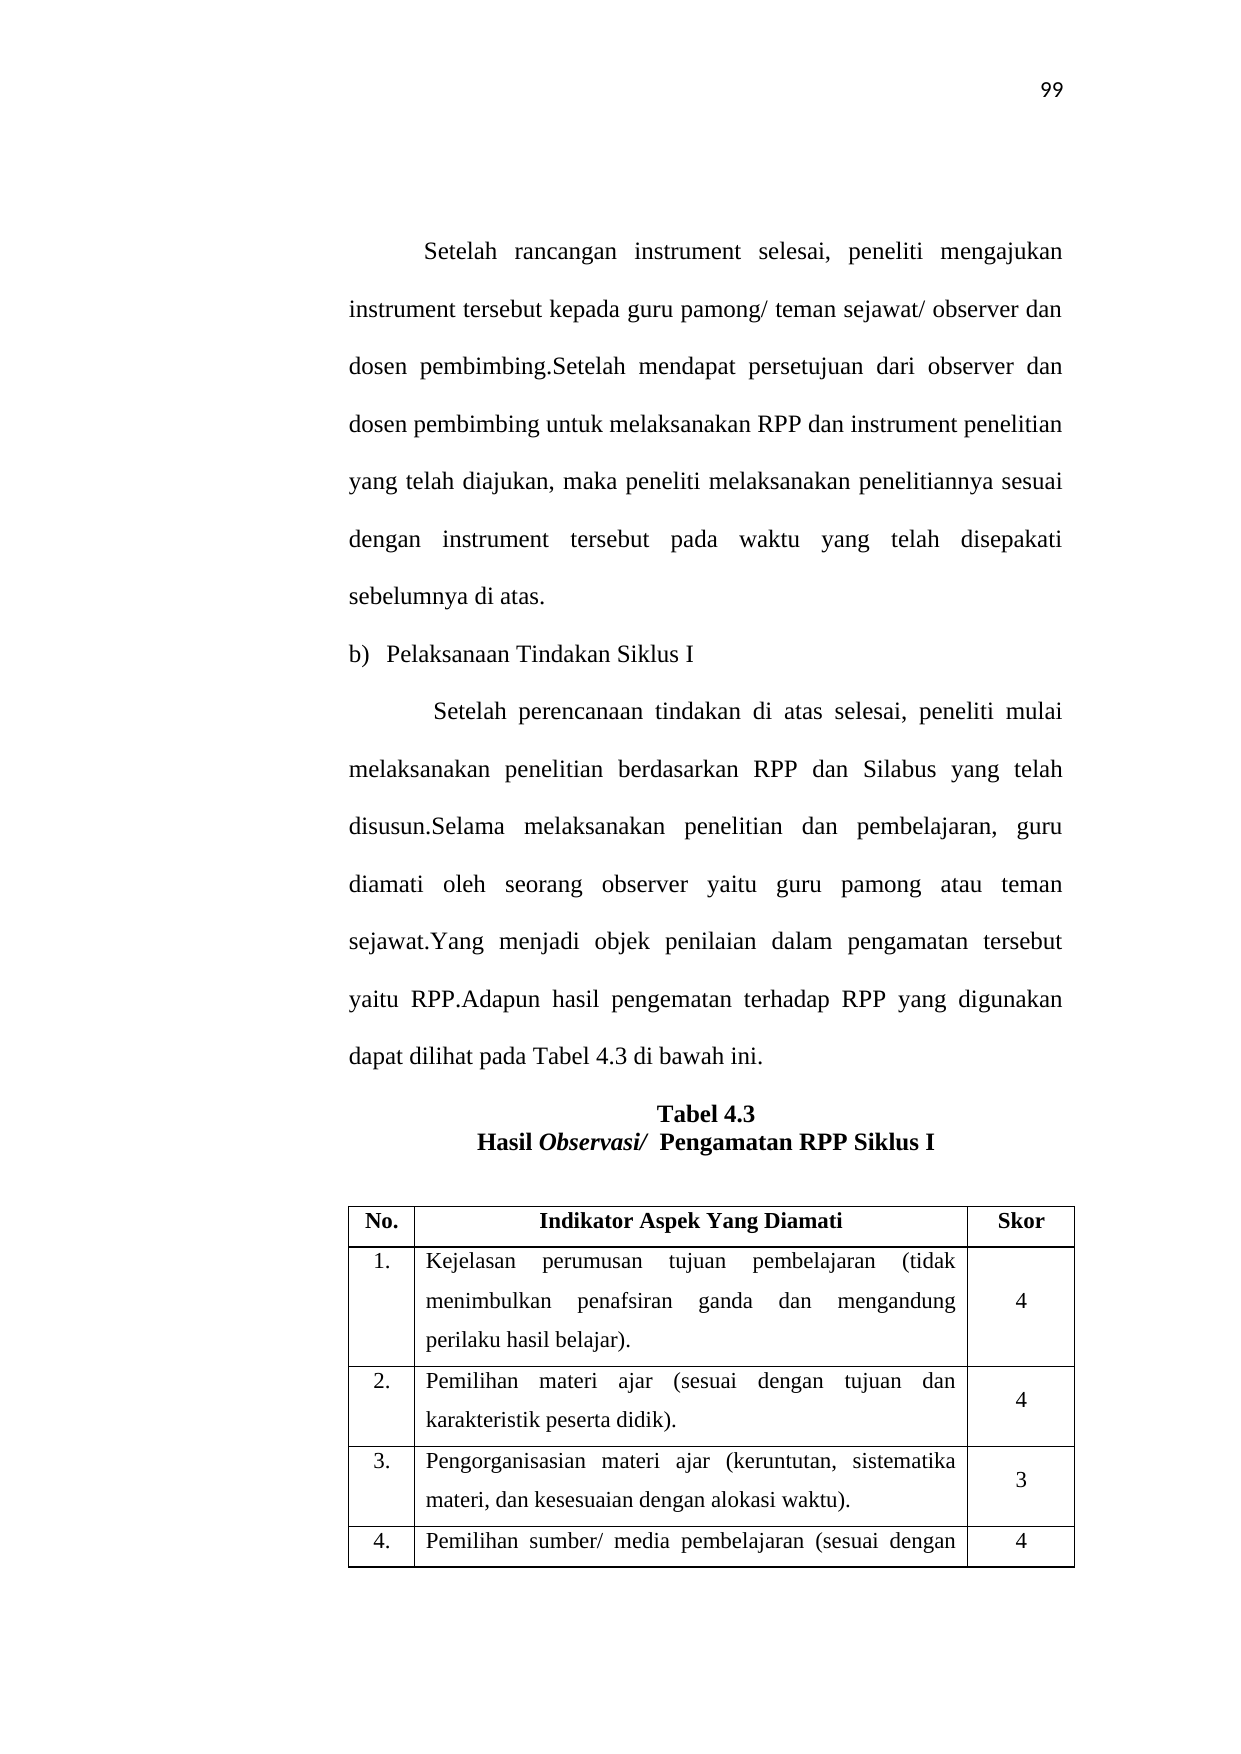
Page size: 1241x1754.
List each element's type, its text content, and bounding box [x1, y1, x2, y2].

list Setelah perencanaan tindakan di atas selesai, peneliti mulai melaksanakan penelitian berdasarkan RPP dan Silabus yang telah disusun.Selama melaksanakan penelitian dan pembelajaran, guru diamati oleh seorang observer yaitu guru pamong atau teman sejawat.Yang menjadi objek penilaian dalam pengamatan tersebut yaitu RPP.Adapun hasil pengematan terhadap RPP yang digunakan dapat dilihat pada Tabel 4.3 di bawah ini. [349, 696, 1063, 1070]
table_cell Kejelasan perumusan tujuan pembelajaran (tidak menimbulkan penafsiran ganda dan mengandung perilaku hasil belajar). [415, 1248, 967, 1366]
table_cell Pemilihan materi ajar (sesuai dengan tujuan dan karakteristik peserta didik). [415, 1367, 967, 1446]
table_cell 3 [968, 1447, 1074, 1526]
table_cell Pengorganisasian materi ajar (keruntutan, sistematika materi, dan kesesuaian dengan alokasi waktu). [415, 1447, 967, 1526]
list Pelaksanaan Tindakan Siklus I [349, 639, 1063, 667]
table_cell 3. [349, 1447, 414, 1526]
table_cell 4 [968, 1248, 1074, 1366]
table_header No. [349, 1207, 414, 1246]
table_cell 4 [968, 1527, 1074, 1566]
list Setelah rancangan instrument selesai, peneliti mengajukan instrument tersebut kepada guru pamong/ teman sejawat/ observer dan dosen pembimbing.Setelah mendapat persetujuan dari observer dan dosen pembimbing untuk melaksanakan RPP dan instrument penelitian yang telah diajukan, maka peneliti melaksanakan penelitiannya sesuai dengan instrument tersebut pada waktu yang telah disepakati sebelumnya di atas. [349, 236, 1063, 610]
table_header Skor [968, 1207, 1074, 1246]
table_cell 2. [349, 1367, 414, 1446]
table_cell 4 [968, 1367, 1074, 1446]
table_cell 1. [349, 1248, 414, 1366]
table_cell 4. [349, 1527, 414, 1566]
list Tabel 4.3 [349, 1099, 1063, 1127]
list Hasil Observasi/ Pengamatan RPP Siklus I [349, 1127, 1063, 1156]
table_header Indikator Aspek Yang Diamati [415, 1207, 967, 1246]
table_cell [415, 1527, 967, 1566]
